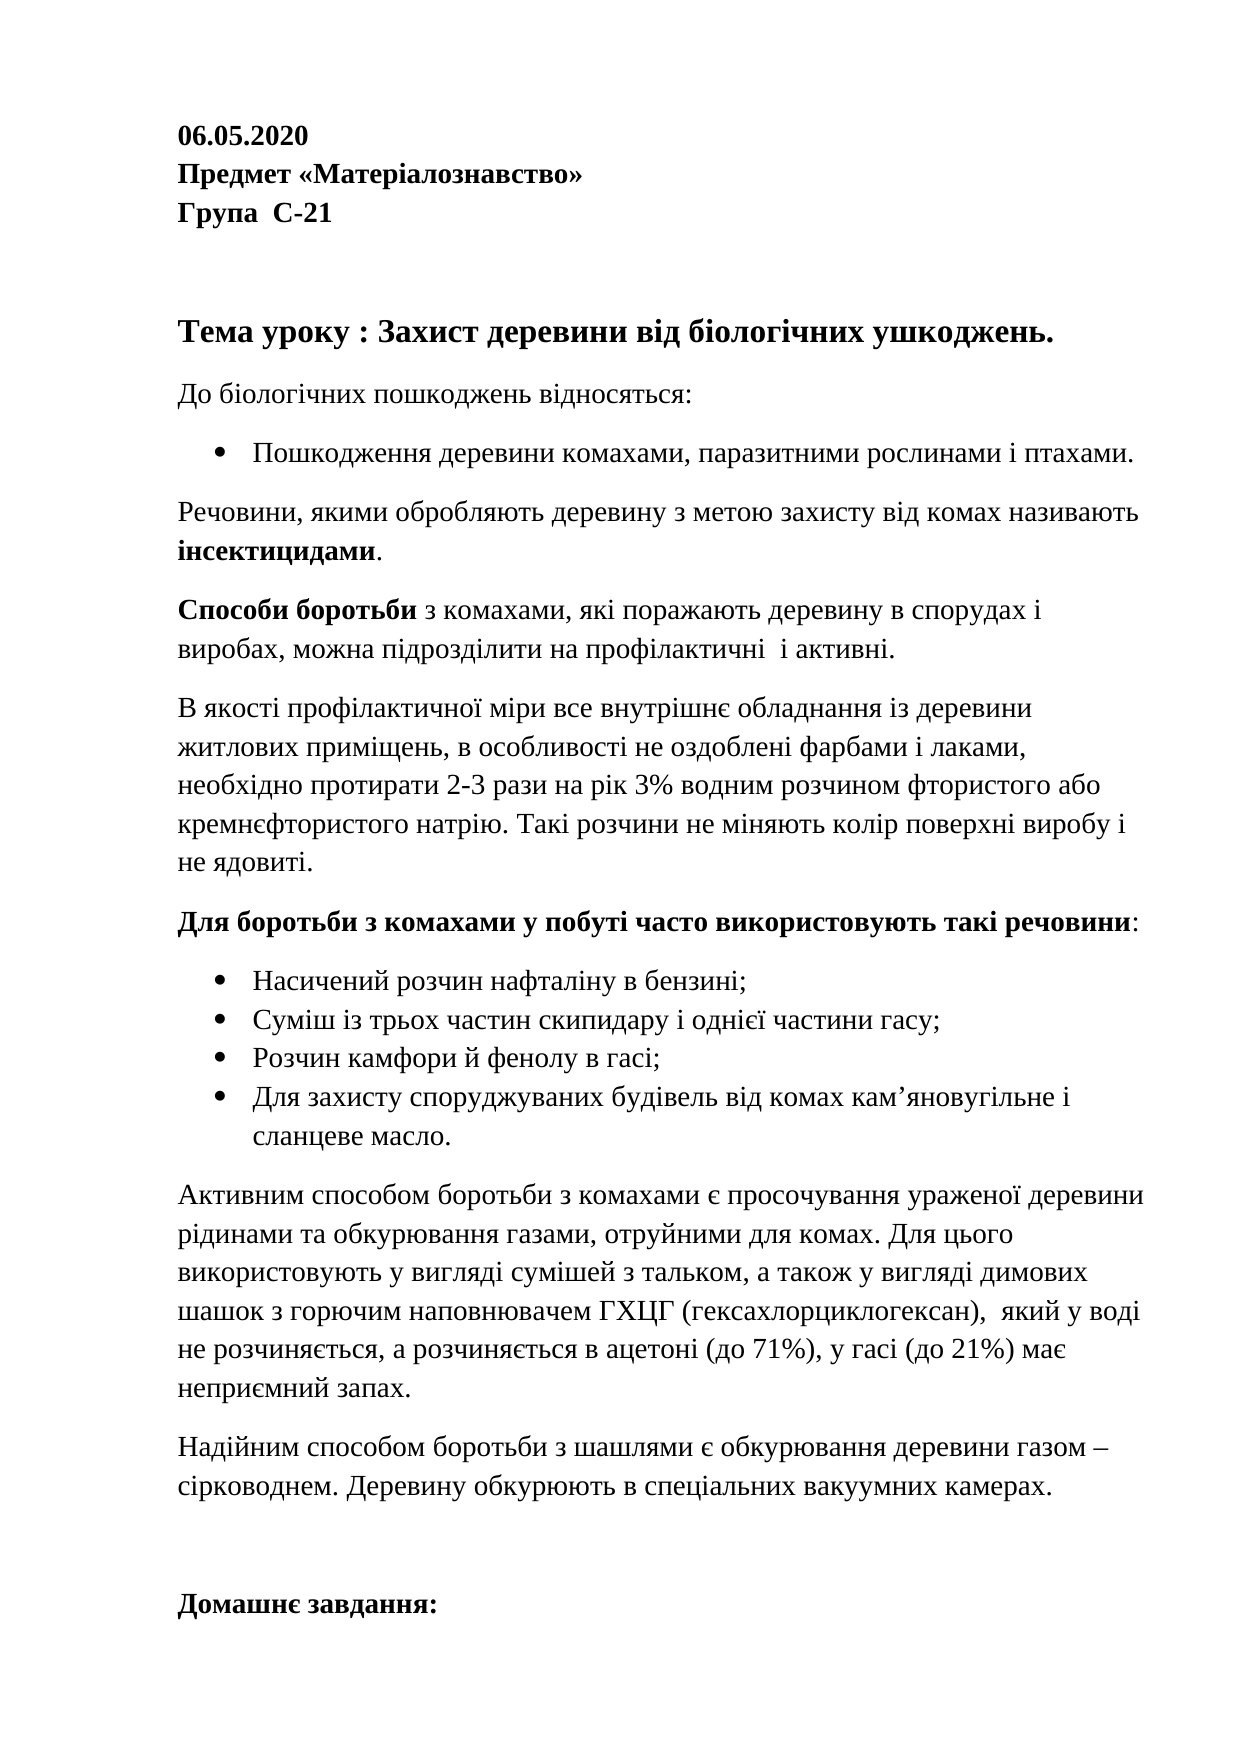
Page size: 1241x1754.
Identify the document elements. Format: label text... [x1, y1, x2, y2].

text Домашнє завдання: [177, 1587, 1152, 1620]
list Для захисту споруджуваних будівель від комах кам’яновугільне і сланцеве масло. [215, 1079, 1152, 1151]
text Предмет «Матеріалознавство» [177, 157, 1152, 190]
text Активним способом боротьби з комахами є просочування ураженої деревини рідинами та обкурювання газами, отруйними для комах. Для цього використовують у вигляді сумішей з тальком, а також у вигляді димових шашок з горючим наповнювачем ГХЦГ (гексахлорциклогексан), який у воді не розчиняється, а розчиняється в ацетоні (до 71%), у гасі (до 21%) має неприємний запах. [177, 1177, 1152, 1403]
text Тема уроку : Захист деревини від біологічних ушкоджень. [177, 311, 1152, 349]
list Суміш із трьох частин скипидару і однієї частини гасу; [215, 1002, 1152, 1036]
text Способи боротьби з комахами, які поражають деревину в спорудах і виробах, можна підрозділити на профілактичні і активні. [177, 592, 1152, 664]
text Надійним способом боротьби з шашлями є обкурювання деревини газом – сірководнем. Деревину обкурюють в спеціальних вакуумних камерах. [177, 1429, 1152, 1501]
text Речовини, якими обробляють деревину з метою захисту від комах називають інсектицидами. [177, 494, 1152, 567]
text Група С-21 [177, 195, 1152, 229]
text До біологічних пошкоджень відносяться: [177, 376, 1152, 409]
list Розчин камфори й фенолу в гасі; [215, 1041, 1152, 1074]
text Для боротьби з комахами у побуті часто використовують такі речовини: [177, 904, 1152, 937]
list Насичений розчин нафталіну в бензині; [215, 963, 1152, 997]
list Пошкодження деревини комахами, паразитними рослинами і птахами. [215, 435, 1152, 469]
text В якості профілактичної міри все внутрішнє обладнання із деревини житлових приміщень, в особливості не оздоблені фарбами і лаками, необхідно протирати 2-3 рази на рік 3% водним розчином фтористого або кремнєфтористого натрію. Такі розчини не міняють колір поверхні виробу і не ядовиті. [177, 690, 1152, 878]
text 06.05.2020 [177, 118, 1152, 152]
